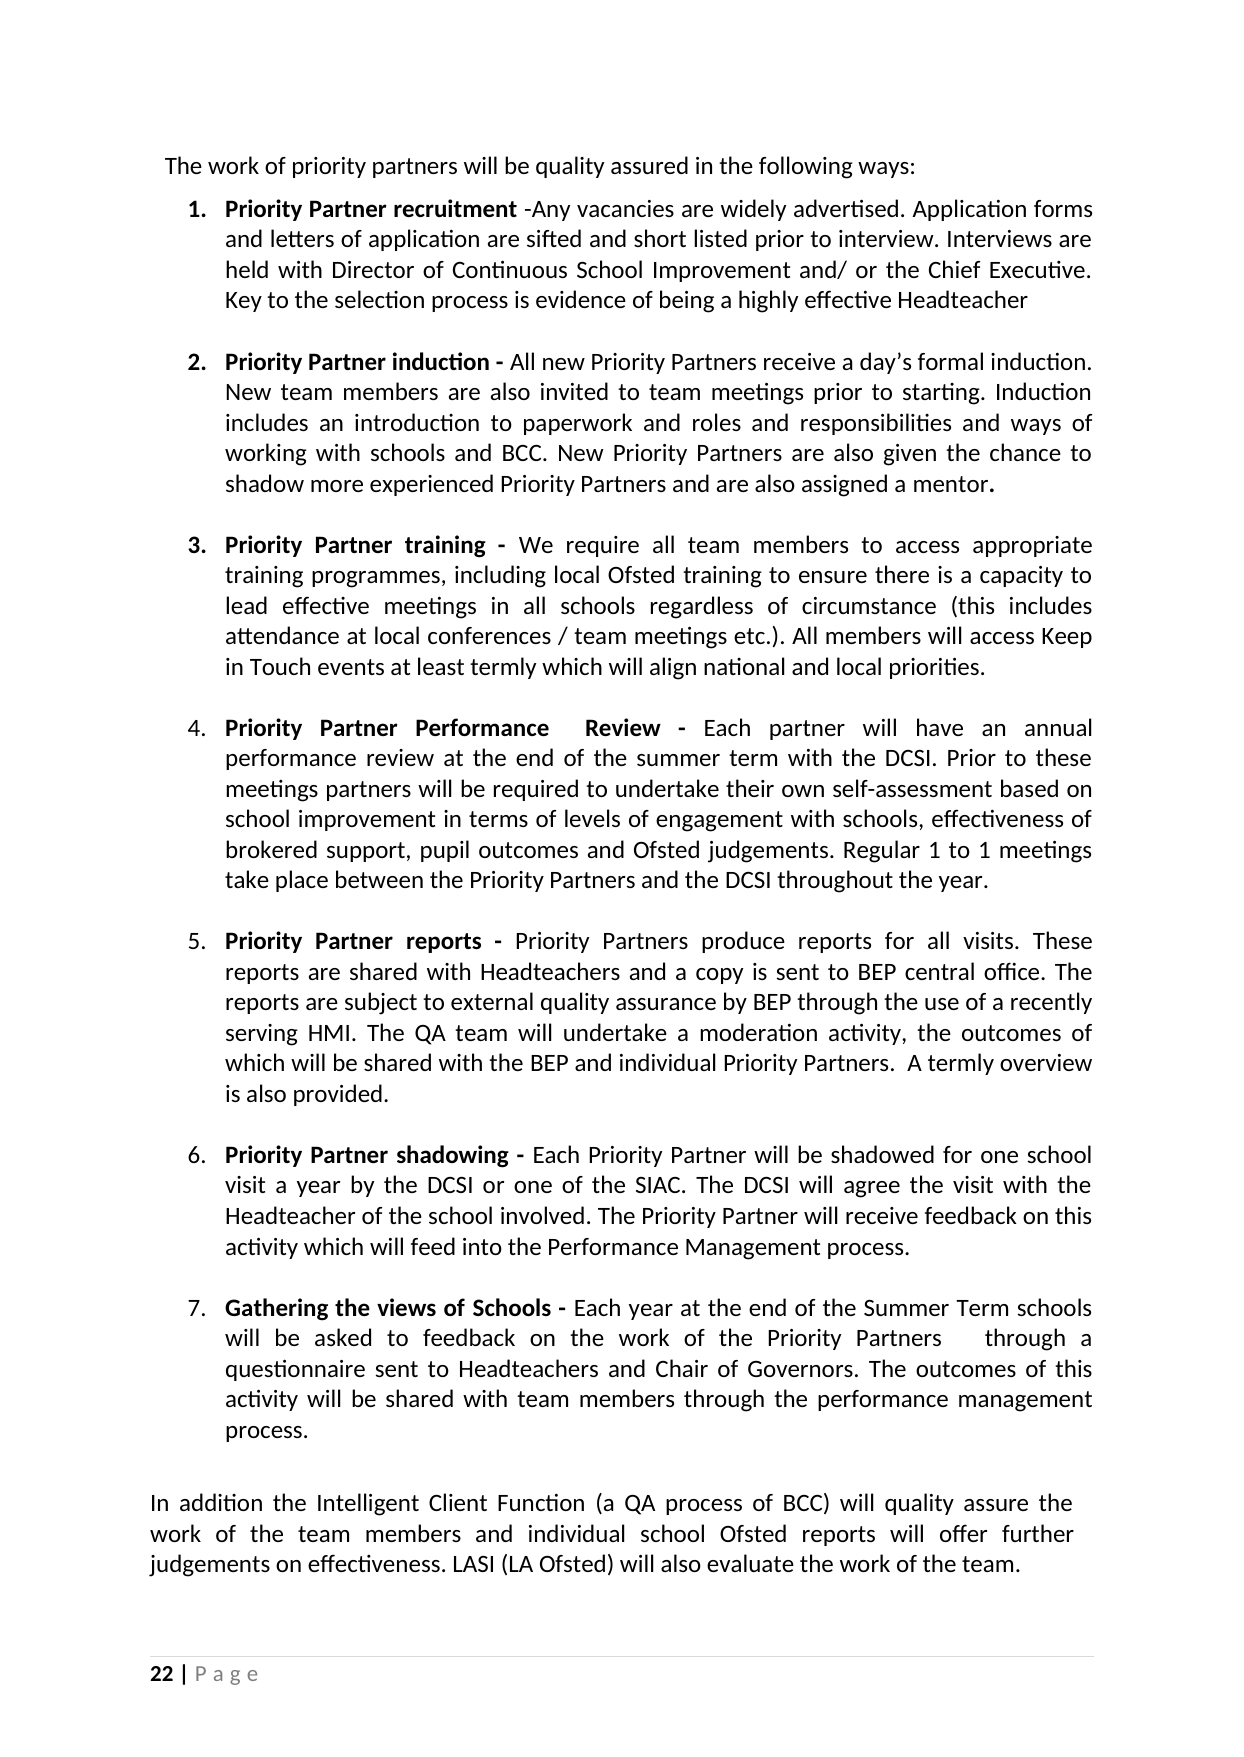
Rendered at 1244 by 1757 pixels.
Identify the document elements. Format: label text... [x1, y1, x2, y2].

subtitle Priority Partner recruitment -Any vacancies are widely advertised. Application forms and letters of application are sifted and short listed prior to interview. Interviews are held with Director of Continuous School Improvement and/ or the Chief Executive. Key to the selection process is evidence of being a highly effective Headteacher [187, 193, 1094, 315]
subtitle Priority Partner reports - Priority Partners produce reports for all visits. These reports are shared with Headteachers and a copy is sent to BEP central office. The reports are subject to external quality assurance by BEP through the use of a recently serving HMI. The QA team will undertake a moderation activity, the outcomes of which will be shared with the BEP and individual Priority Partners. A termly overview is also provided. [187, 926, 1094, 1109]
subtitle Priority Partner induction - All new Priority Partners receive a day’s formal induction. New team members are also invited to team meetings prior to starting. Induction includes an introduction to paperwork and roles and responsibilities and ways of working with schools and BCC. New Priority Partners are also given the chance to shadow more experienced Priority Partners and are also assigned a mentor. [187, 346, 1094, 498]
subtitle Priority Partner shadowing - Each Priority Partner will be shadowed for one school visit a year by the DCSI or one of the SIAC. The DCSI will agree the visit with the Headteacher of the school involved. The Priority Partner will receive feedback on this activity which will feed into the Performance Management process. [187, 1139, 1094, 1261]
subtitle Gathering the views of Schools - Each year at the end of the Summer Term schools will be asked to feedback on the work of the Priority Partners through a questionnaire sent to Headteachers and Chair of Governors. The outcomes of this activity will be shared with team members through the performance management process. [187, 1292, 1094, 1444]
text In addition the Intelligent Client Function (a QA process of BCC) will quality assure the work of the team members and individual school Ofsted reports will offer further judgements on effectiveness. LASI (LA Ofsted) will also evaluate the work of the team. [150, 1487, 1075, 1579]
subtitle Priority Partner Performance Review - Each partner will have an annual performance review at the end of the summer term with the DCSI. Prior to these meetings partners will be required to undertake their own self-assessment based on school improvement in terms of levels of engagement with schools, effectiveness of brokered support, pupil outcomes and Ofsted judgements. Regular 1 to 1 meetings take place between the Priority Partners and the DCSI throughout the year. [187, 712, 1094, 895]
subtitle Priority Partner training - We require all team members to access appropriate training programmes, including local Ofsted training to ensure there is a capacity to lead effective meetings in all schools regardless of circumstance (this includes attendance at local conferences / team meetings etc.). All members will access Keep in Touch events at least termly which will align national and local priorities. [187, 529, 1094, 681]
text The work of priority partners will be quality assured in the following ways: [164, 150, 1094, 181]
